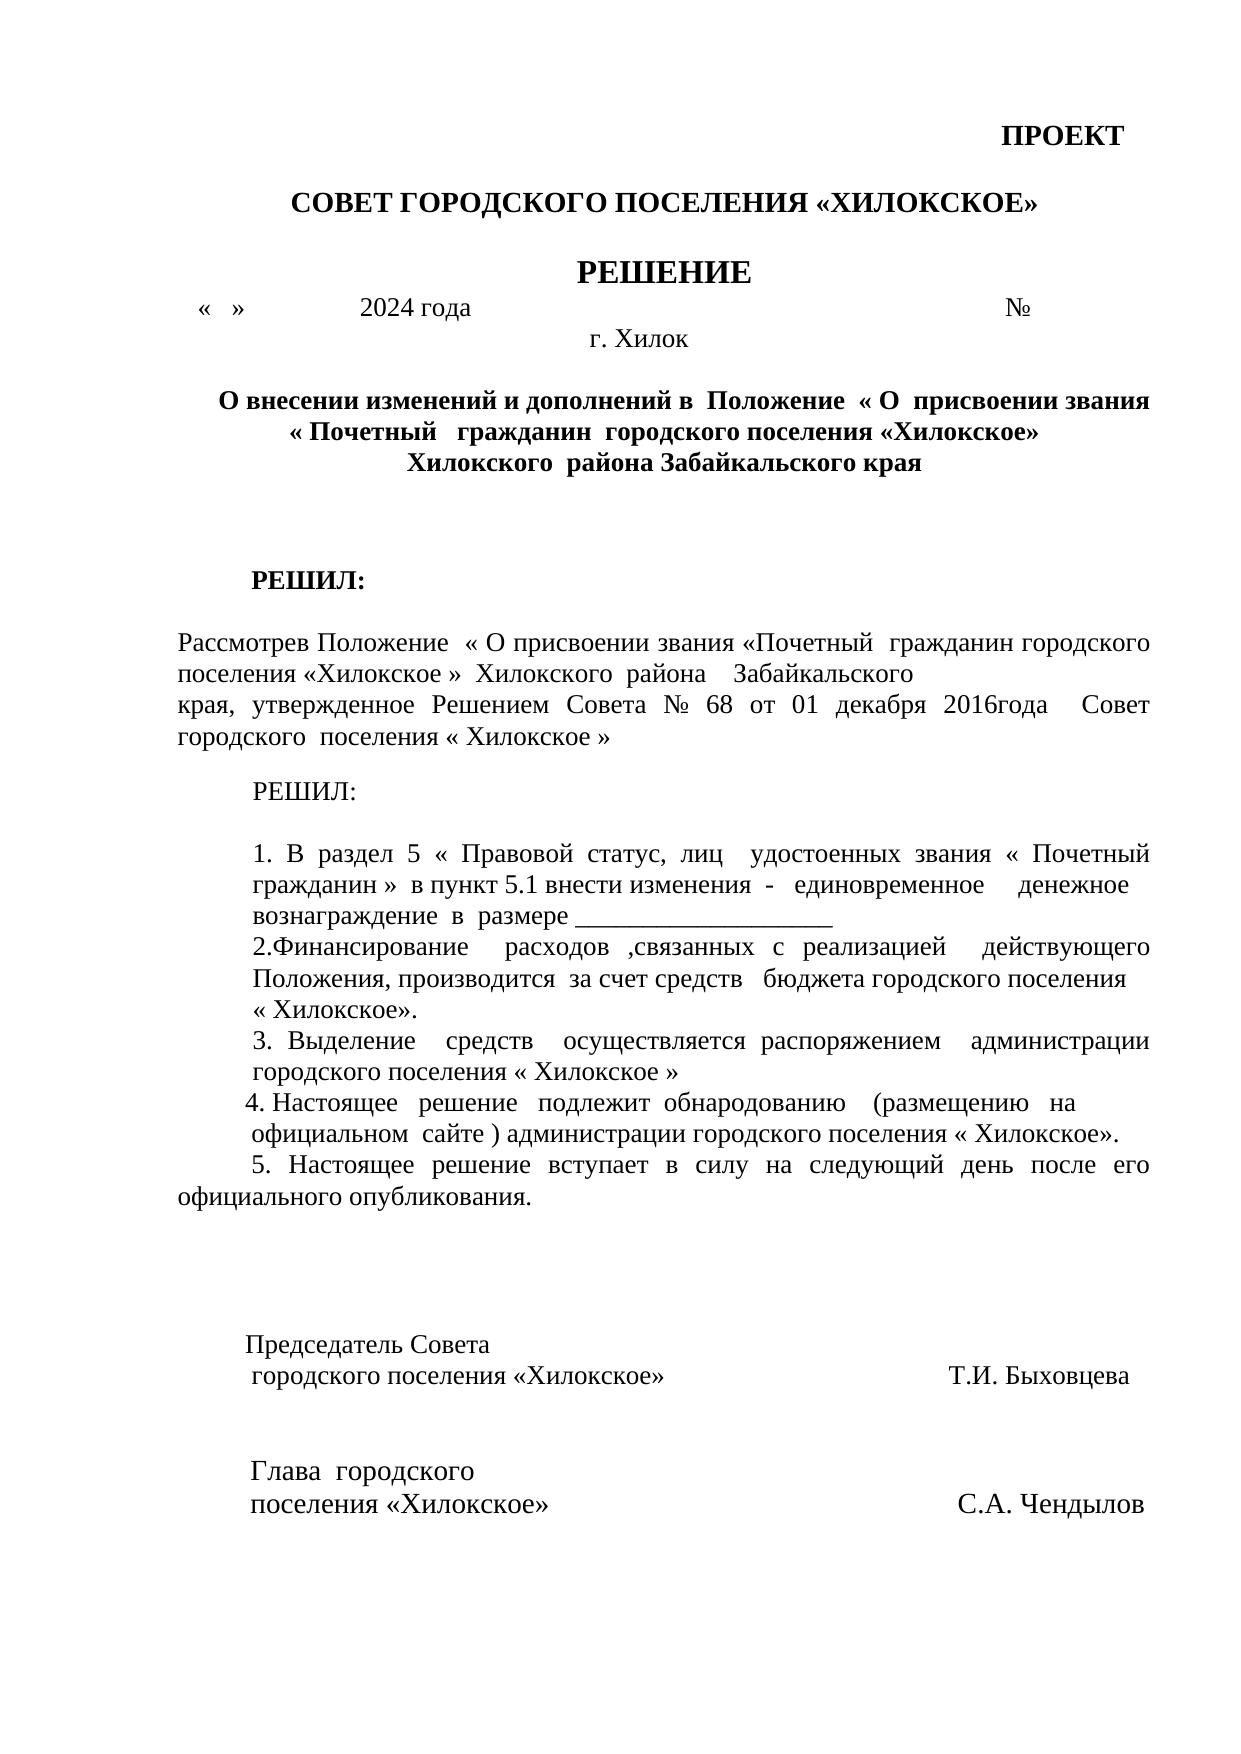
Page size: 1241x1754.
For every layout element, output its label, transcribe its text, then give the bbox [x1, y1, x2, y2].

text Председатель Совета [177, 1328, 1152, 1359]
text О внесении изменений и дополнений в Положение « О присвоении звания « Почетный гражданин городского поселения «Хилокское» [177, 384, 1152, 446]
text РЕШЕНИЕ [177, 252, 1152, 291]
list 2.Финансирование расходов ,связанных с реализацией действующего Положения, производится за счет средств бюджета городского поселения [252, 931, 1152, 993]
list 1. В раздел 5 « Правовой статус, лиц удостоенных звания « Почетный гражданин » в пункт 5.1 внести изменения - единовременное денежное [252, 837, 1152, 899]
text Рассмотрев Положение « О присвоении звания «Почетный гражданин городского поселения «Хилокское » Хилокского района Забайкальского [177, 626, 1152, 688]
list 3. Выделение средств осуществляется распоряжением администрации городского поселения « Хилокское » [252, 1024, 1152, 1086]
text края, утвержденное Решением Совета № 68 от 01 декабря 2016года Совет городского поселения « Хилокское » [177, 688, 1152, 751]
text г. Хилок [177, 322, 1152, 353]
text « » 2024 года № [177, 291, 1152, 322]
text городского поселения «Хилокское» Т.И. Быховцева [177, 1359, 1152, 1391]
text РЕШИЛ: [177, 564, 1152, 595]
text официальном сайте ) администрации городского поселения « Хилокское». [177, 1117, 1152, 1148]
text Хилокского района Забайкальского края [177, 446, 1152, 477]
list « Хилокское». [252, 993, 1152, 1024]
text 4. Настоящее решение подлежит обнародованию (размещению на [177, 1086, 1152, 1117]
text 5. Настоящее решение вступает в силу на следующий день после его официального опубликования. [177, 1148, 1152, 1211]
text СОВЕТ ГОРОДСКОГО ПОСЕЛЕНИЯ «ХИЛОКСКОЕ» [177, 185, 1152, 219]
list вознаграждение в размере ___________________ [252, 899, 1152, 931]
list РЕШИЛ: [252, 775, 1152, 806]
text поселения «Хилокское» С.А. Чендылов [177, 1486, 1152, 1520]
text Глава городского [177, 1453, 1152, 1486]
text ПРОЕКТ [177, 118, 1152, 152]
